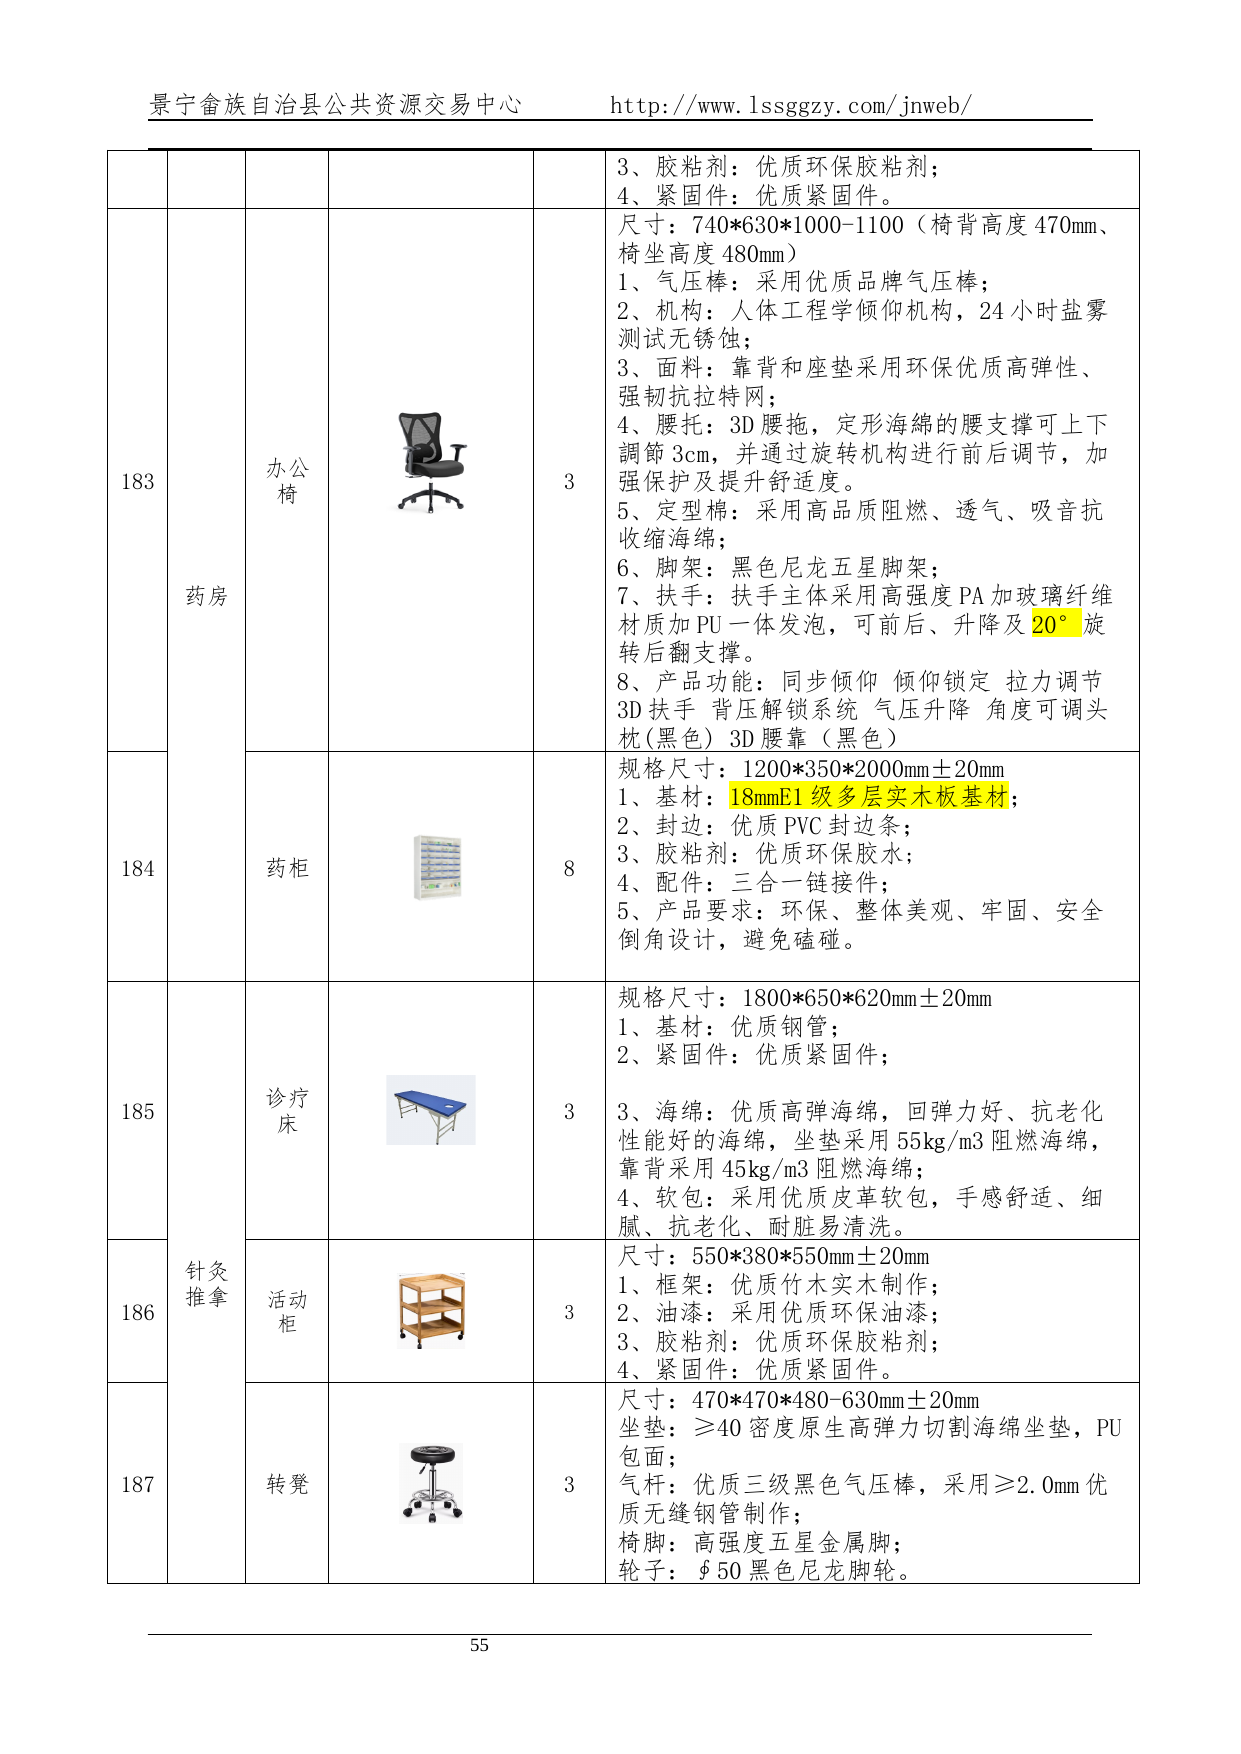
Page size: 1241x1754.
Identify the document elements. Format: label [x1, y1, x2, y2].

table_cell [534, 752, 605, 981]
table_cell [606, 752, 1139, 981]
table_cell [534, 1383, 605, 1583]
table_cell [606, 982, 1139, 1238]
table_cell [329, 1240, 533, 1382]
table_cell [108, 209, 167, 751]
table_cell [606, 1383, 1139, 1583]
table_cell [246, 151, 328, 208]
picture [399, 1443, 463, 1524]
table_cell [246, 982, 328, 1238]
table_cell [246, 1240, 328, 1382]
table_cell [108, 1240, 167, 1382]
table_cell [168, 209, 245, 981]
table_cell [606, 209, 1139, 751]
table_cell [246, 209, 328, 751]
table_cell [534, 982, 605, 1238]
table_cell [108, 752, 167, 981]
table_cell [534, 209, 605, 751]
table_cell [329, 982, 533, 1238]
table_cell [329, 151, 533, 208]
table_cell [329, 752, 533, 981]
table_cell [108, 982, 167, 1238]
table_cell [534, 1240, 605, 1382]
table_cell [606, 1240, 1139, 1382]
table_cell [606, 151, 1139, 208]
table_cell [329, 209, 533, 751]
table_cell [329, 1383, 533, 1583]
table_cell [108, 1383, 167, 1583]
picture [396, 1273, 466, 1349]
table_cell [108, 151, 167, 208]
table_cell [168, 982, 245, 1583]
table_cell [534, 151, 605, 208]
picture [394, 828, 468, 905]
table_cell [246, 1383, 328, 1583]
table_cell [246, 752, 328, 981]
picture [386, 1075, 476, 1145]
picture [386, 406, 474, 516]
